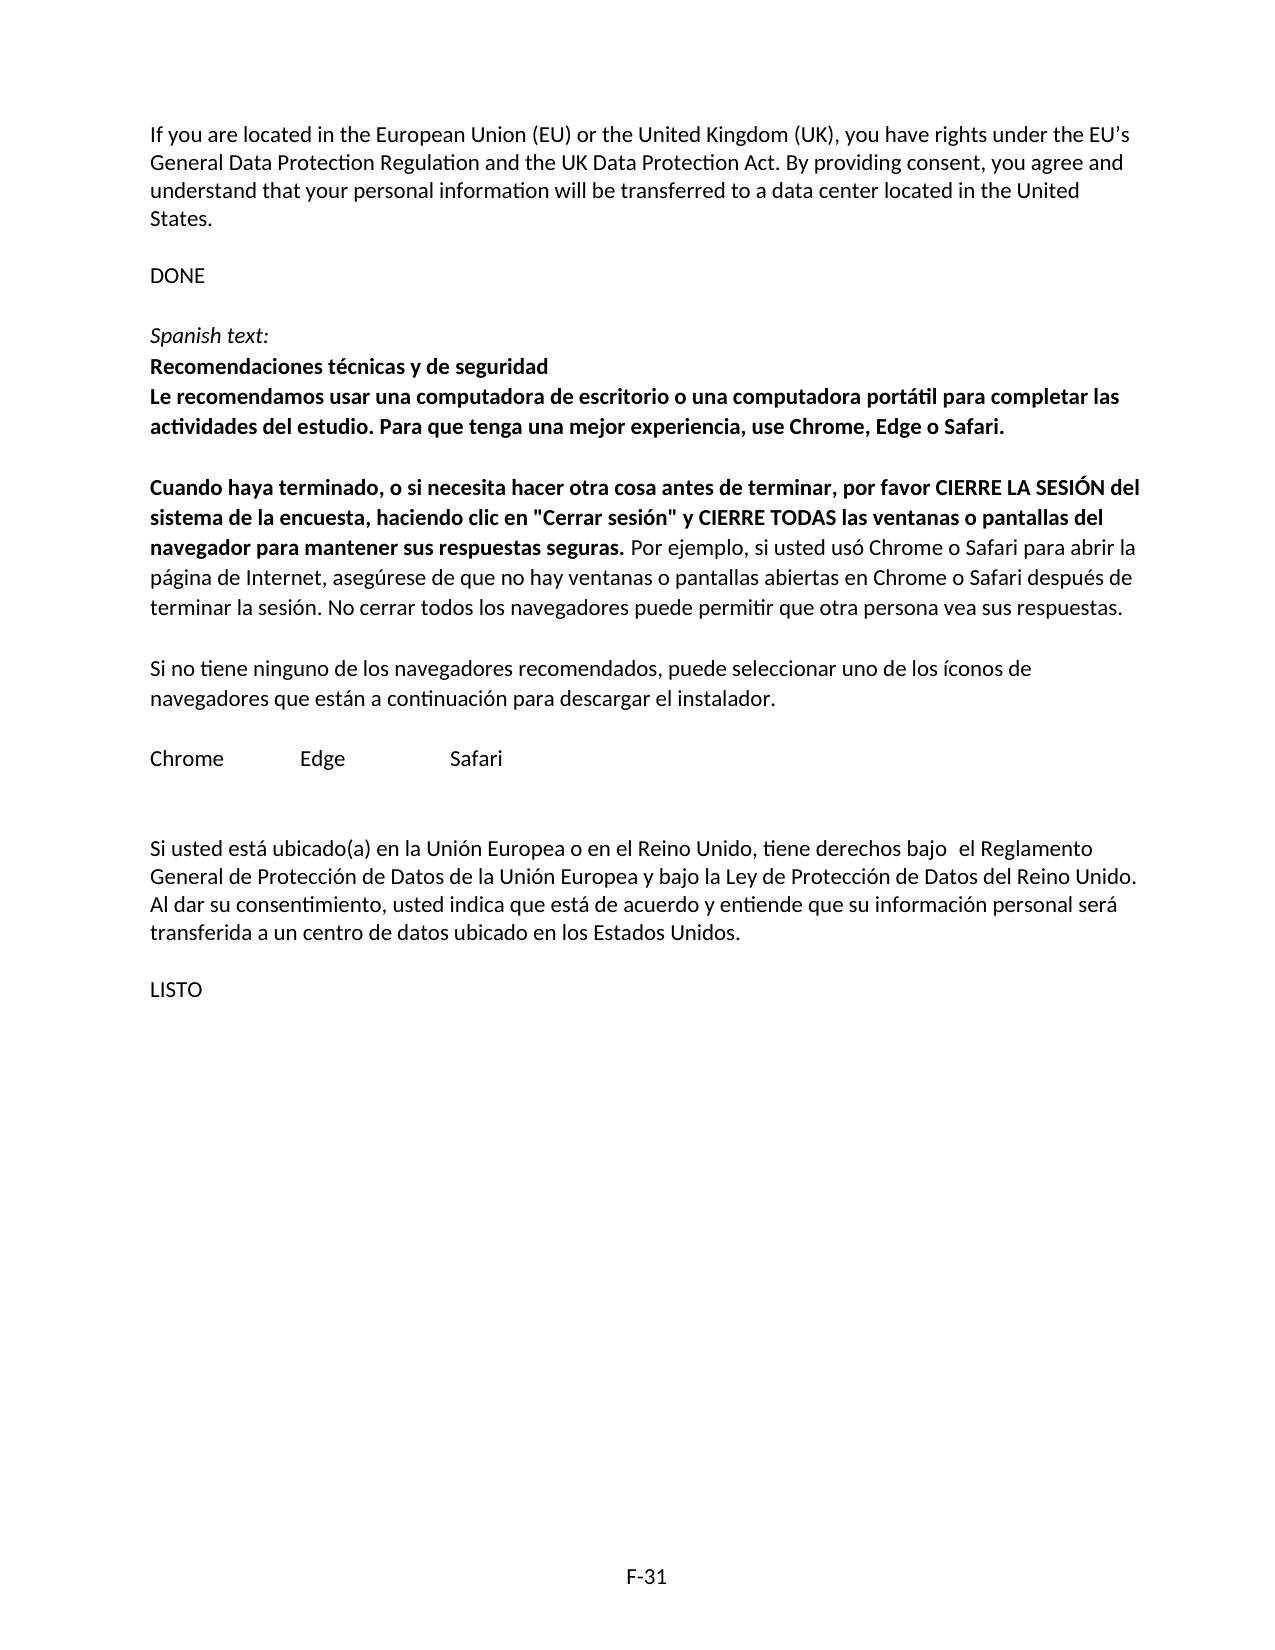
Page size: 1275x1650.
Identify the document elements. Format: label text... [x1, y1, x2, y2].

text Recomendaciones técnicas y de seguridad [150, 352, 1143, 380]
text Chrome Edge Safari [150, 744, 1143, 773]
text Cuando haya terminado, o si necesita hacer otra cosa antes de terminar, por favor CIERRE LA SESIÓN del sistema de la encuesta, haciendo clic en "Cerrar sesión" y CIERRE TODAS las ventanas o pantallas del navegador para mantener sus respuestas seguras. Por ejemplo, si usted usó Chrome o Safari para abrir la página de Internet, asegúrese de que no hay ventanas o pantallas abiertas en Chrome o Safari después de terminar la sesión. No cerrar todos los navegadores puede permitir que otra persona vea sus respuestas. [150, 473, 1143, 622]
text Le recomendamos usar una computadora de escritorio o una computadora portátil para completar las actividades del estudio. Para que tenga una mejor experiencia, use Chrome, Edge o Safari. [150, 382, 1143, 440]
text Si usted está ubicado(a) en la Unión Europea o en el Reino Unido, tiene derechos bajo el Reglamento General de Protección de Datos de la Unión Europea y bajo la Ley de Protección de Datos del Reino Unido. Al dar su consentimiento, usted indica que está de acuerdo y entiende que su información personal será transferida a un centro de datos ubicado en los Estados Unidos. [150, 834, 1143, 946]
text DONE [150, 261, 1143, 289]
text Spanish text: [150, 322, 1143, 350]
text Si no tiene ninguno de los navegadores recomendados, puede seleccionar uno de los íconos de navegadores que están a continuación para descargar el instalador. [150, 654, 1143, 712]
text If you are located in the European Union (EU) or the United Kingdom (UK), you have rights under the EU’s General Data Protection Regulation and the UK Data Protection Act. By providing consent, you agree and understand that your personal information will be transferred to a data center located in the United States. [150, 120, 1143, 232]
text LISTO [150, 975, 1143, 1003]
